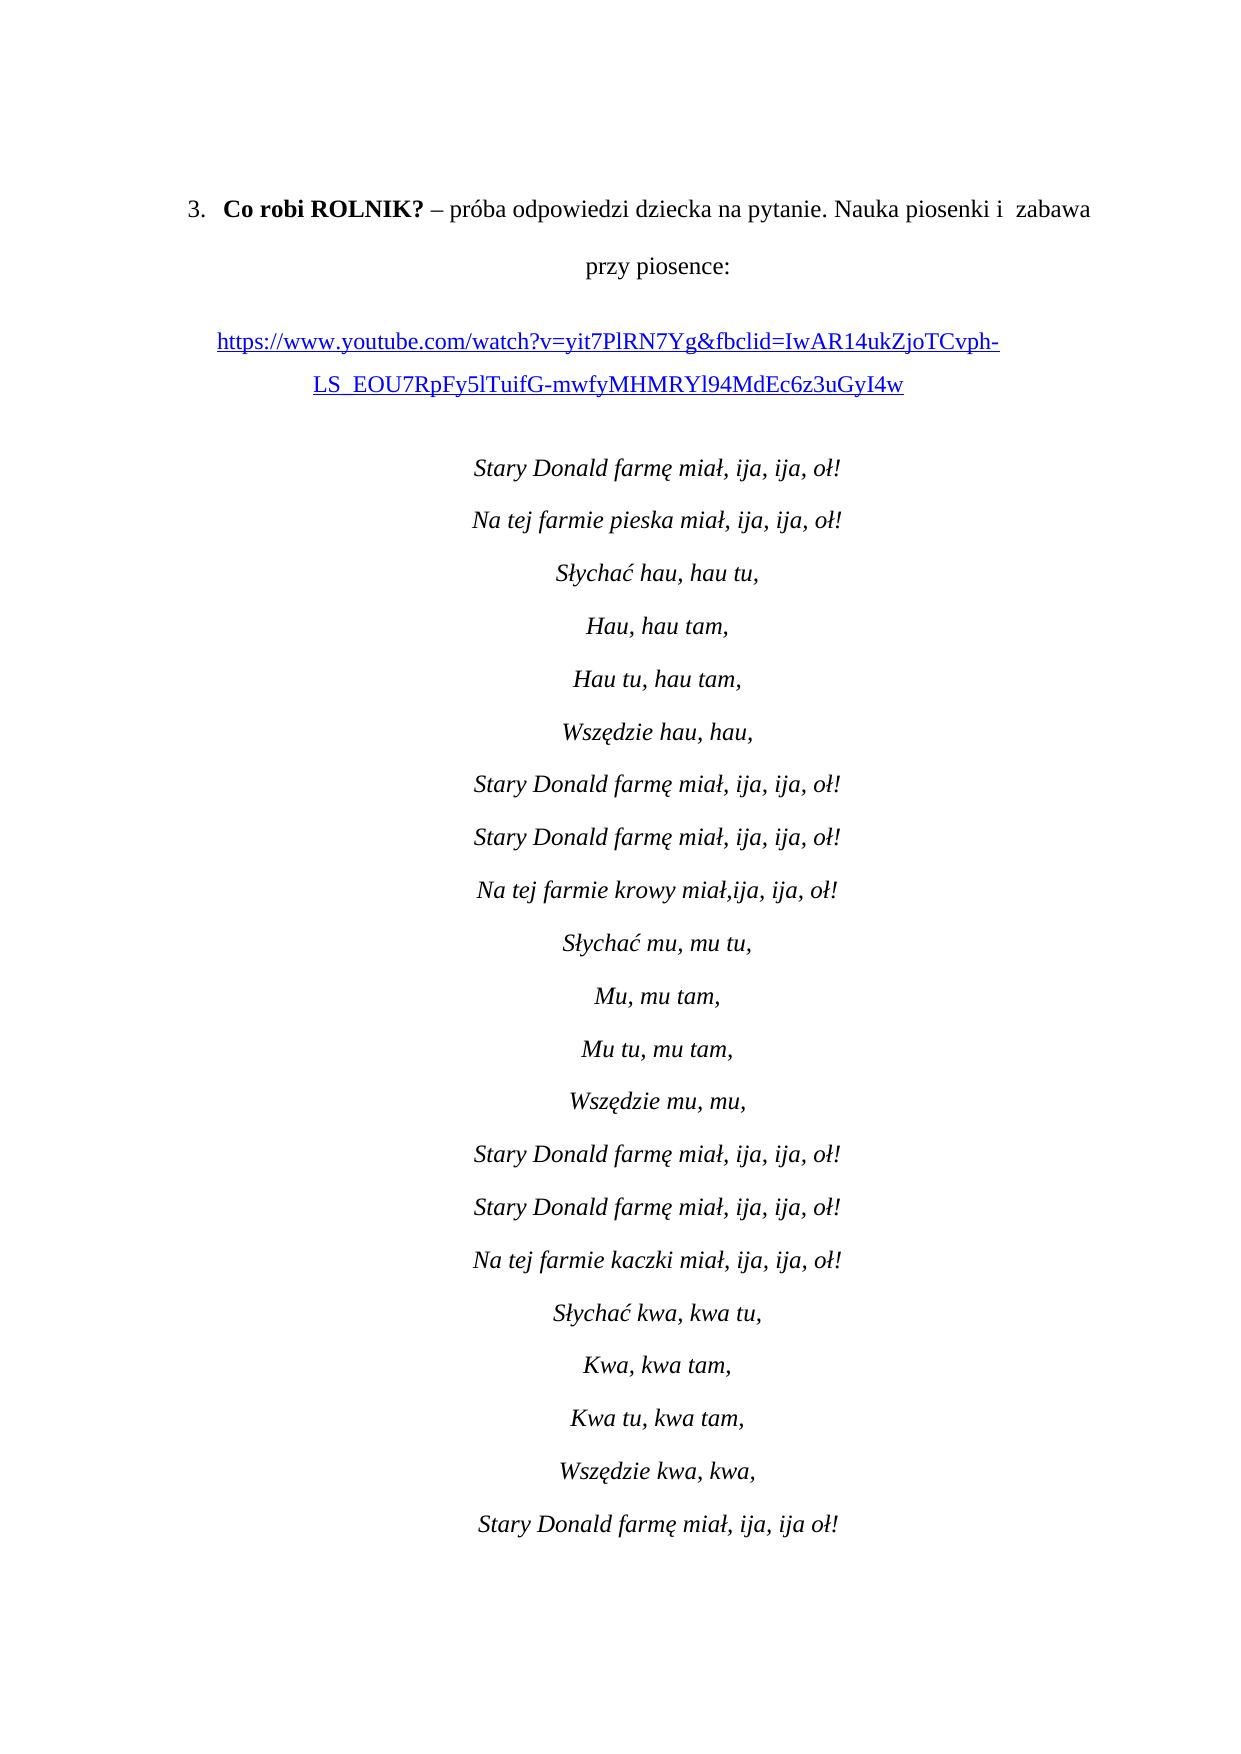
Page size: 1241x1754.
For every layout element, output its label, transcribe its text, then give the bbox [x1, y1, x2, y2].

text Na tej farmie kaczki miał, ija, ija, oł! [150, 1245, 1164, 1274]
text Wszędzie kwa, kwa, [150, 1456, 1164, 1485]
list Co robi ROLNIK? – próba odpowiedzi dziecka na pytanie. Nauka piosenki i zabawa [187, 194, 1092, 223]
text Stary Donald farmę miał, ija, ija, oł! [150, 1139, 1164, 1168]
text Stary Donald farmę miał, ija, ija, oł! [150, 822, 1164, 851]
text przy piosence: [585, 251, 1092, 280]
text Kwa, kwa tam, [150, 1351, 1164, 1379]
text Hau, hau tam, [150, 611, 1164, 640]
text https://www.youtube.com/watch?v=yit7PlRN7Yg&fbclid=IwAR14ukZjoTCvph-LS_EOU7RpFy5lTuifG-mwfyMHMRYl94MdEc6z3uGyI4w [150, 327, 1067, 397]
text Stary Donald farmę miał, ija, ija, oł! [150, 453, 1164, 481]
text Stary Donald farmę miał, ija, ija oł! [150, 1509, 1167, 1538]
text Na tej farmie krowy miał,ija, ija, oł! [150, 875, 1164, 904]
text Słychać mu, mu tu, [150, 928, 1164, 957]
text Wszędzie mu, mu, [150, 1086, 1164, 1115]
text Słychać hau, hau tu, [150, 558, 1164, 587]
text Mu tu, mu tam, [150, 1034, 1164, 1062]
text Słychać kwa, kwa tu, [150, 1298, 1164, 1326]
text Kwa tu, kwa tam, [150, 1403, 1164, 1432]
text Na tej farmie pieska miał, ija, ija, oł! [150, 506, 1164, 534]
text Stary Donald farmę miał, ija, ija, oł! [150, 769, 1164, 798]
text Wszędzie hau, hau, [150, 717, 1164, 746]
text Stary Donald farmę miał, ija, ija, oł! [150, 1192, 1164, 1221]
text Mu, mu tam, [150, 981, 1164, 1009]
text Hau tu, hau tam, [150, 664, 1164, 693]
